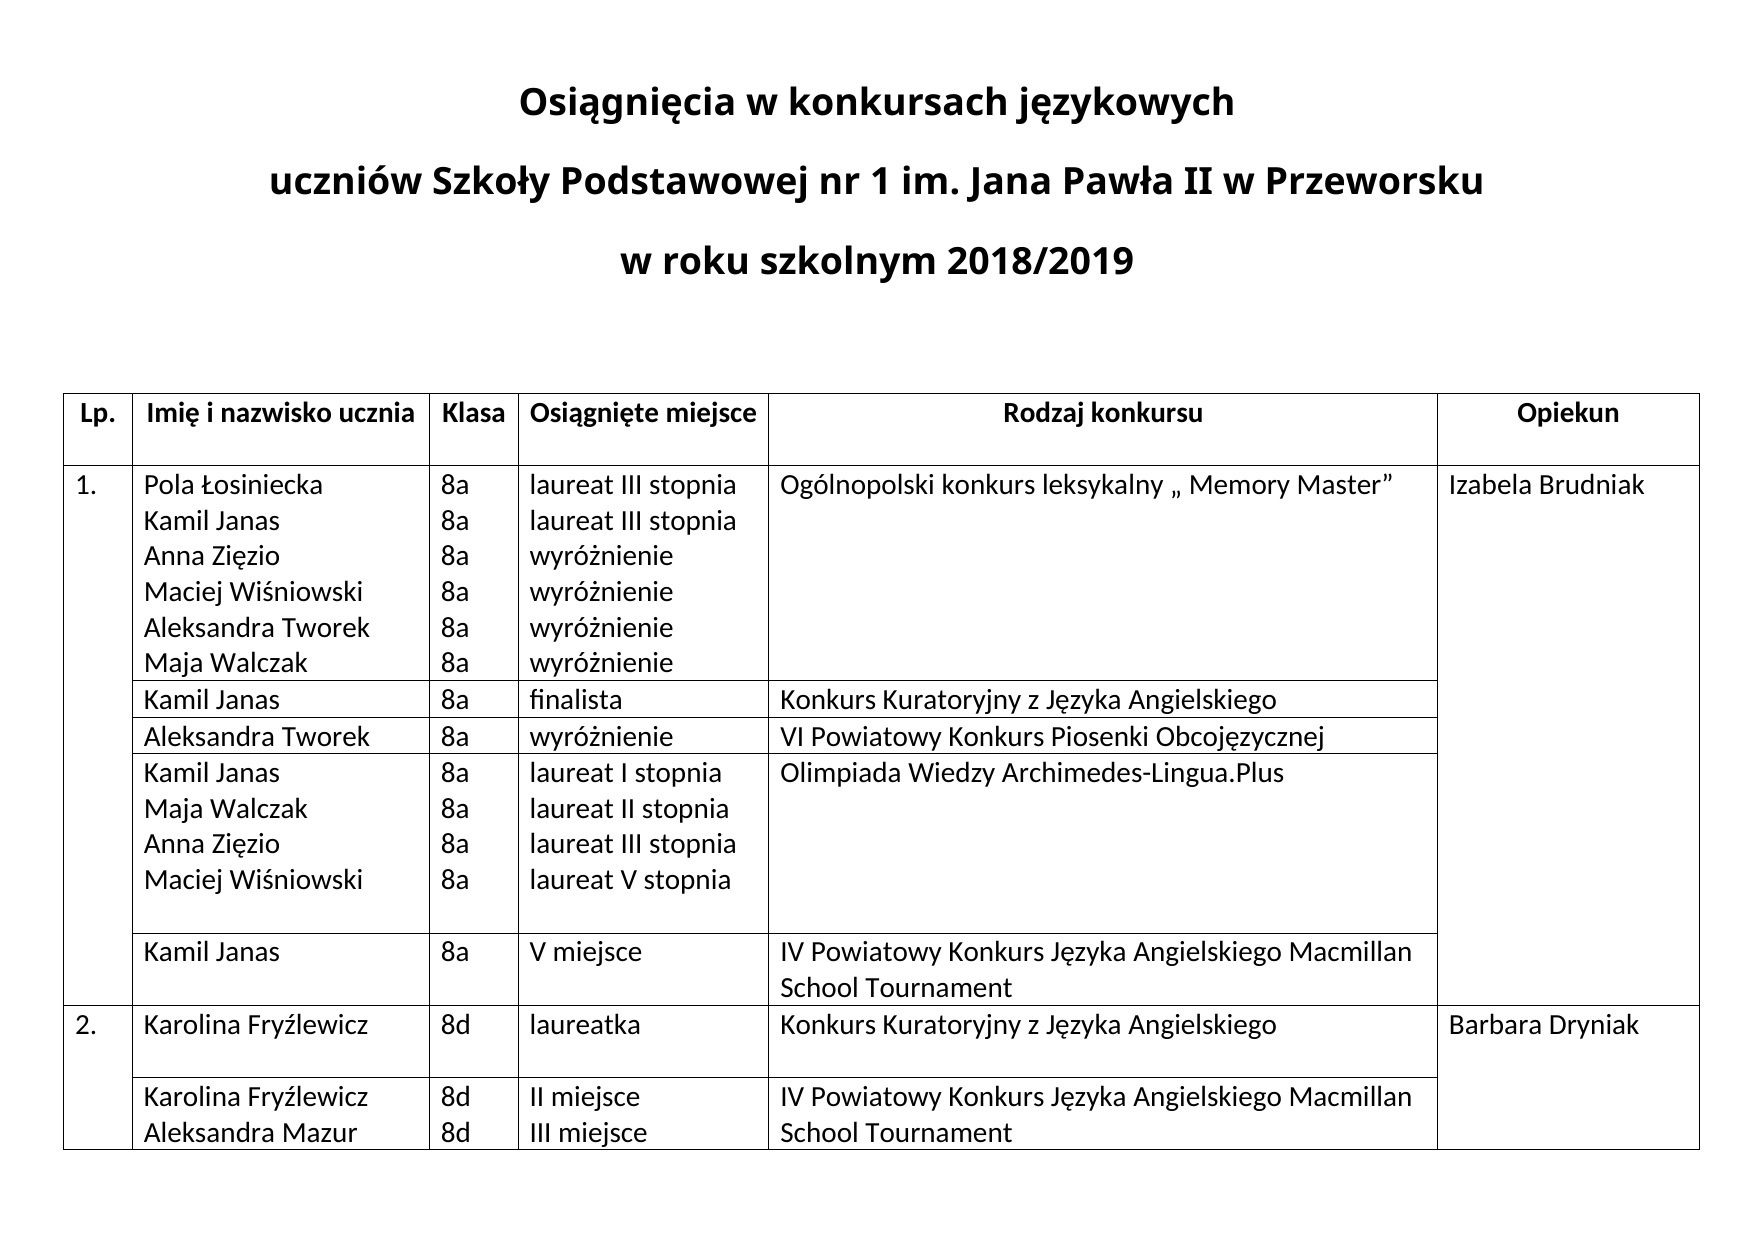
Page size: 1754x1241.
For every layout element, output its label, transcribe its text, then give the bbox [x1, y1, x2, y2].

text uczniów Szkoły Podstawowej nr 1 im. Jana Pawła II w Przeworsku [75, 154, 1679, 206]
table_header Opiekun [1438, 394, 1699, 465]
table_cell Kamil Janas Maja Walczak Anna Zięzio Maciej Wiśniowski [133, 754, 429, 932]
table_cell Izabela Brudniak [1438, 466, 1699, 1005]
text w roku szkolnym 2018/2019 [75, 234, 1679, 285]
table_cell 8d 8d [430, 1078, 518, 1149]
table_cell wyróżnienie [519, 718, 768, 753]
table_header Rodzaj konkursu [769, 394, 1437, 465]
table_cell Pola Łosiniecka Kamil Janas Anna Zięzio Maciej Wiśniowski Aleksandra Tworek Maja Walczak [133, 466, 429, 680]
table_cell V miejsce [519, 934, 768, 1005]
table_cell 8a [430, 718, 518, 753]
table_cell Konkurs Kuratoryjny z Języka Angielskiego [769, 1006, 1437, 1077]
table_cell VI Powiatowy Konkurs Piosenki Obcojęzycznej [769, 718, 1437, 753]
table_cell Olimpiada Wiedzy Archimedes-Lingua.Plus [769, 754, 1437, 932]
table_cell Kamil Janas [133, 681, 429, 717]
table_cell 8a 8a 8a 8a 8a 8a [430, 466, 518, 680]
table_cell 8a 8a 8a 8a [430, 754, 518, 932]
table_header Lp. [64, 394, 132, 465]
table_cell Aleksandra Tworek [133, 718, 429, 753]
table_cell 2. [64, 1006, 132, 1149]
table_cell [769, 1078, 1437, 1149]
table_cell finalista [519, 681, 768, 717]
table_cell 1. [64, 466, 132, 1005]
table_cell Ogólnopolski konkurs leksykalny „ Memory Master” [769, 466, 1437, 680]
table_cell Kamil Janas [133, 934, 429, 1005]
table_cell 8a [430, 934, 518, 1005]
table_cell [519, 1078, 768, 1149]
table_cell 8a [430, 681, 518, 717]
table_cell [133, 1078, 429, 1149]
table_header Osiągnięte miejsce [519, 394, 768, 465]
text Osiągnięcia w konkursach językowych [75, 75, 1679, 126]
table_cell laureatka [519, 1006, 768, 1077]
table_cell Konkurs Kuratoryjny z Języka Angielskiego [769, 681, 1437, 717]
table_cell Karolina Fryźlewicz [133, 1006, 429, 1077]
table_header Imię i nazwisko ucznia [133, 394, 429, 465]
table_header Klasa [430, 394, 518, 465]
table_cell laureat III stopnia laureat III stopnia wyróżnienie wyróżnienie wyróżnienie wyróżnienie [519, 466, 768, 680]
table_cell 8d [430, 1006, 518, 1077]
table_cell laureat I stopnia laureat II stopnia laureat III stopnia laureat V stopnia [519, 754, 768, 932]
table_cell Barbara Dryniak [1438, 1006, 1699, 1149]
table_cell IV Powiatowy Konkurs Języka Angielskiego Macmillan School Tournament [769, 934, 1437, 1005]
